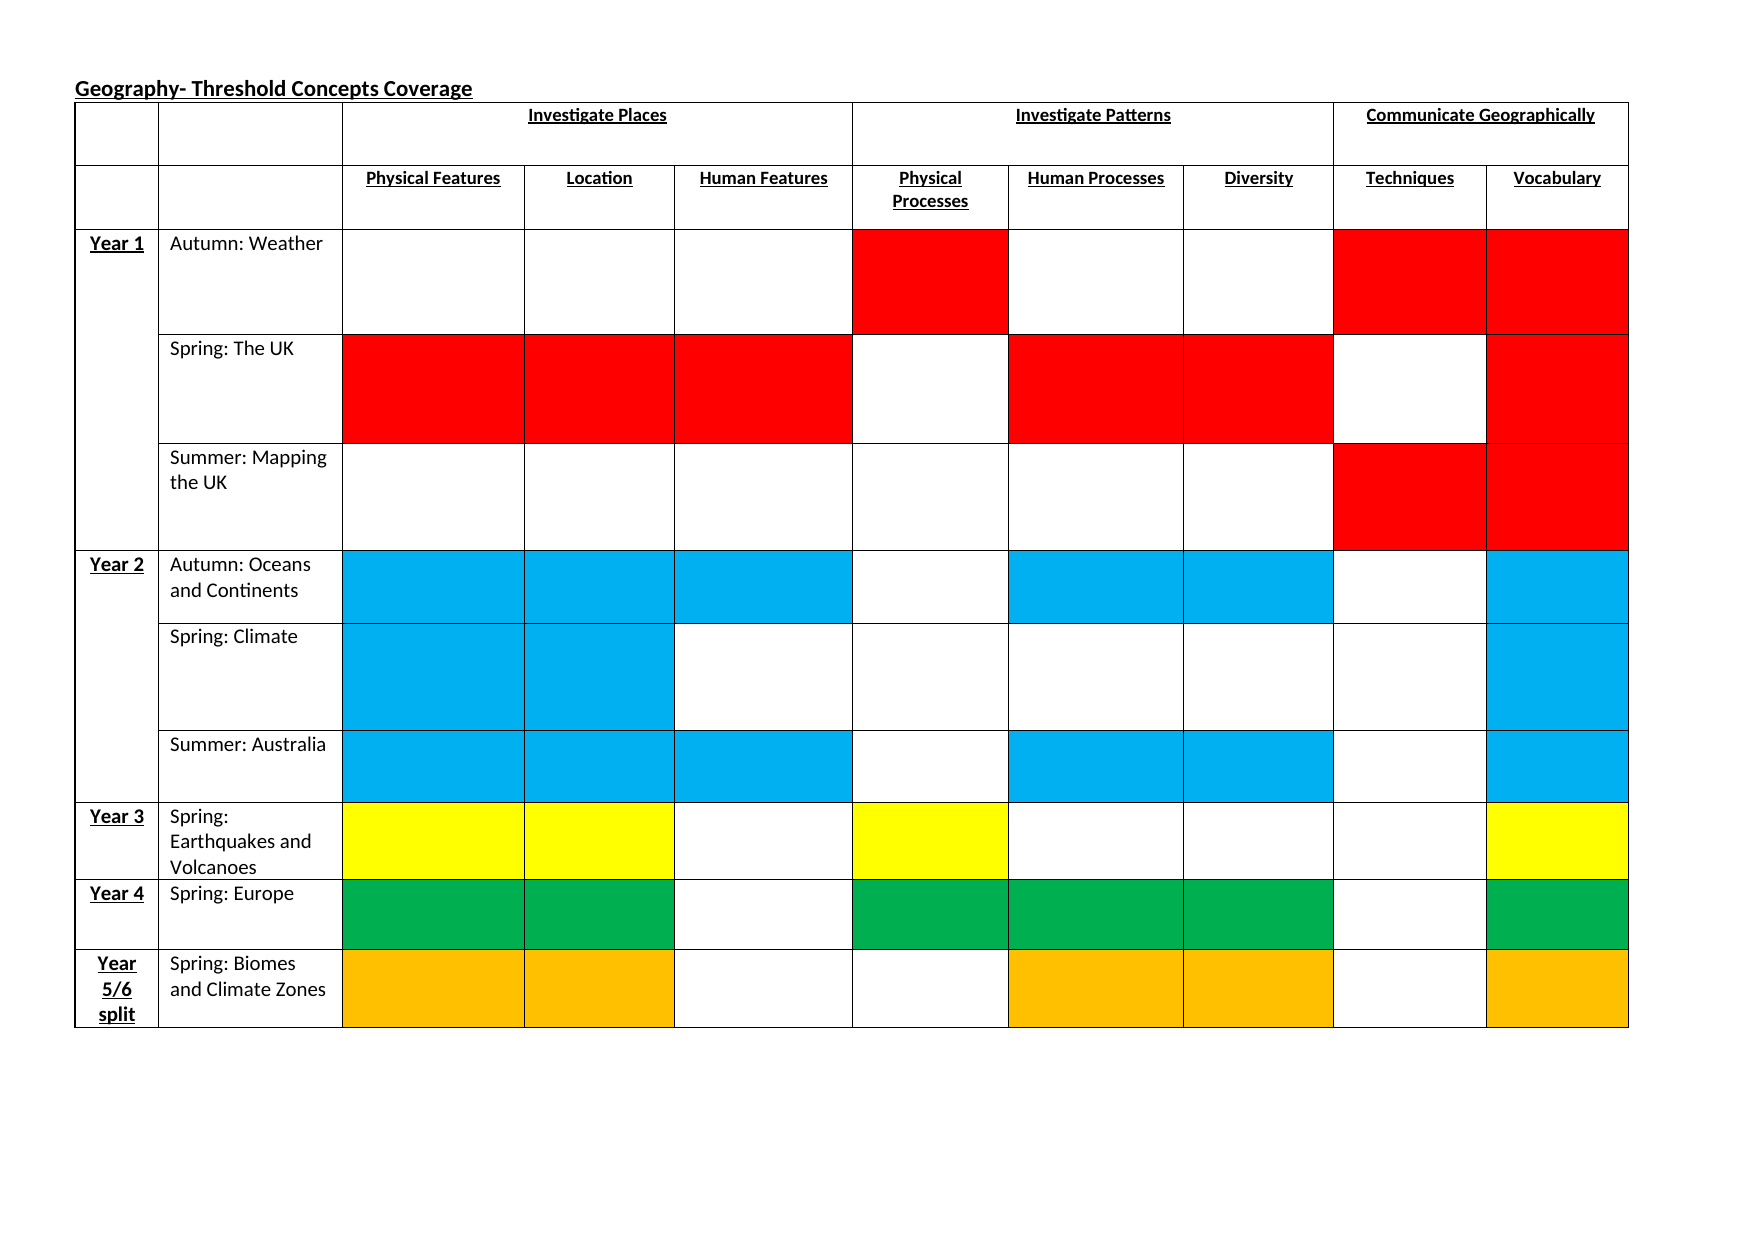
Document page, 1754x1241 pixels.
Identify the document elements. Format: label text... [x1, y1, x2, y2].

table_cell [853, 950, 1008, 1027]
table_cell [1184, 803, 1333, 879]
table_cell [1334, 624, 1486, 730]
table_cell [343, 335, 524, 443]
table_cell [675, 444, 852, 550]
table_cell Physical Features [343, 166, 524, 229]
table_cell [1487, 624, 1628, 730]
table_cell [1184, 551, 1333, 623]
table_cell [853, 335, 1008, 443]
table_cell Summer: Australia [159, 731, 342, 802]
table_cell [343, 803, 524, 879]
table_cell [525, 230, 674, 334]
table_cell [1334, 230, 1486, 334]
table_cell [525, 950, 674, 1027]
table_cell [1009, 950, 1183, 1027]
table_cell [343, 551, 524, 623]
table_cell [525, 880, 674, 949]
table_cell [343, 880, 524, 949]
table_cell [675, 880, 852, 949]
table_cell [853, 551, 1008, 623]
table_cell [1487, 230, 1628, 334]
table_cell [1184, 444, 1333, 550]
table_cell [853, 230, 1008, 334]
table_cell [1009, 803, 1183, 879]
table_cell [343, 950, 524, 1027]
table_cell [1487, 444, 1628, 550]
table_cell [1184, 230, 1333, 334]
table_cell Year 5/6 split [76, 950, 158, 1027]
table_cell Spring: Earthquakes and Volcanoes [159, 803, 342, 879]
table_cell [1009, 335, 1183, 443]
table_header Investigate Places [343, 103, 852, 165]
table_cell Spring: Europe [159, 880, 342, 949]
table_cell [1487, 551, 1628, 623]
table_cell [853, 880, 1008, 949]
table_header Investigate Patterns [853, 103, 1333, 165]
table_header Communicate Geographically [1334, 103, 1628, 165]
table_cell [525, 624, 674, 730]
table_cell [1334, 731, 1486, 802]
table_cell [525, 335, 674, 443]
table_cell [1487, 803, 1628, 879]
table_cell [1334, 335, 1486, 443]
table_cell [525, 731, 674, 802]
table_cell Summer: Mapping the UK [159, 444, 342, 550]
table_cell Human Processes [1009, 166, 1183, 229]
table_cell [853, 624, 1008, 730]
table_cell Location [525, 166, 674, 229]
table_cell [1009, 551, 1183, 623]
table_cell [1334, 551, 1486, 623]
table_cell [1184, 335, 1333, 443]
table_cell [1009, 444, 1183, 550]
table_cell [1334, 803, 1486, 879]
table_cell [675, 624, 852, 730]
table_cell [525, 803, 674, 879]
table_cell Autumn: Weather [159, 230, 342, 334]
table_cell [1184, 624, 1333, 730]
table_cell [853, 731, 1008, 802]
table_cell [343, 444, 524, 550]
table_cell Year 3 [76, 803, 158, 879]
table_cell [1487, 880, 1628, 949]
table_cell Vocabulary [1487, 166, 1628, 229]
table_cell Autumn: Oceans and Continents [159, 551, 342, 623]
table_cell Year 2 [76, 551, 158, 802]
table_cell Physical Processes [853, 166, 1008, 229]
table_cell [675, 335, 852, 443]
table_cell Year 1 [76, 230, 158, 550]
table_cell [675, 230, 852, 334]
table_cell [675, 731, 852, 802]
table_cell [853, 444, 1008, 550]
table_cell [1334, 880, 1486, 949]
table_cell [1184, 880, 1333, 949]
table_header [159, 103, 342, 165]
table_cell [1334, 444, 1486, 550]
table_cell [1184, 950, 1333, 1027]
table_cell Techniques [1334, 166, 1486, 229]
table_cell Year 4 [76, 880, 158, 949]
table_cell Spring: The UK [159, 335, 342, 443]
table_cell [525, 444, 674, 550]
table_cell [675, 950, 852, 1027]
table_cell Diversity [1184, 166, 1333, 229]
table_cell [343, 624, 524, 730]
table_cell [853, 803, 1008, 879]
table_cell [1334, 950, 1486, 1027]
table_cell [76, 166, 158, 229]
table_cell Spring: Biomes and Climate Zones [159, 950, 342, 1027]
table_cell [1009, 230, 1183, 334]
table_cell [159, 166, 342, 229]
table_cell Human Features [675, 166, 852, 229]
table_cell [1184, 731, 1333, 802]
table_cell [1487, 950, 1628, 1027]
table_cell [1009, 880, 1183, 949]
table_cell Spring: Climate [159, 624, 342, 730]
table_cell [1009, 624, 1183, 730]
table_cell [1487, 335, 1628, 443]
table_cell [343, 230, 524, 334]
table_cell [1487, 731, 1628, 802]
table_header [76, 103, 158, 165]
table_cell [675, 551, 852, 623]
table_cell [343, 731, 524, 802]
table_cell [675, 803, 852, 879]
table_cell [1009, 731, 1183, 802]
table_cell [525, 551, 674, 623]
